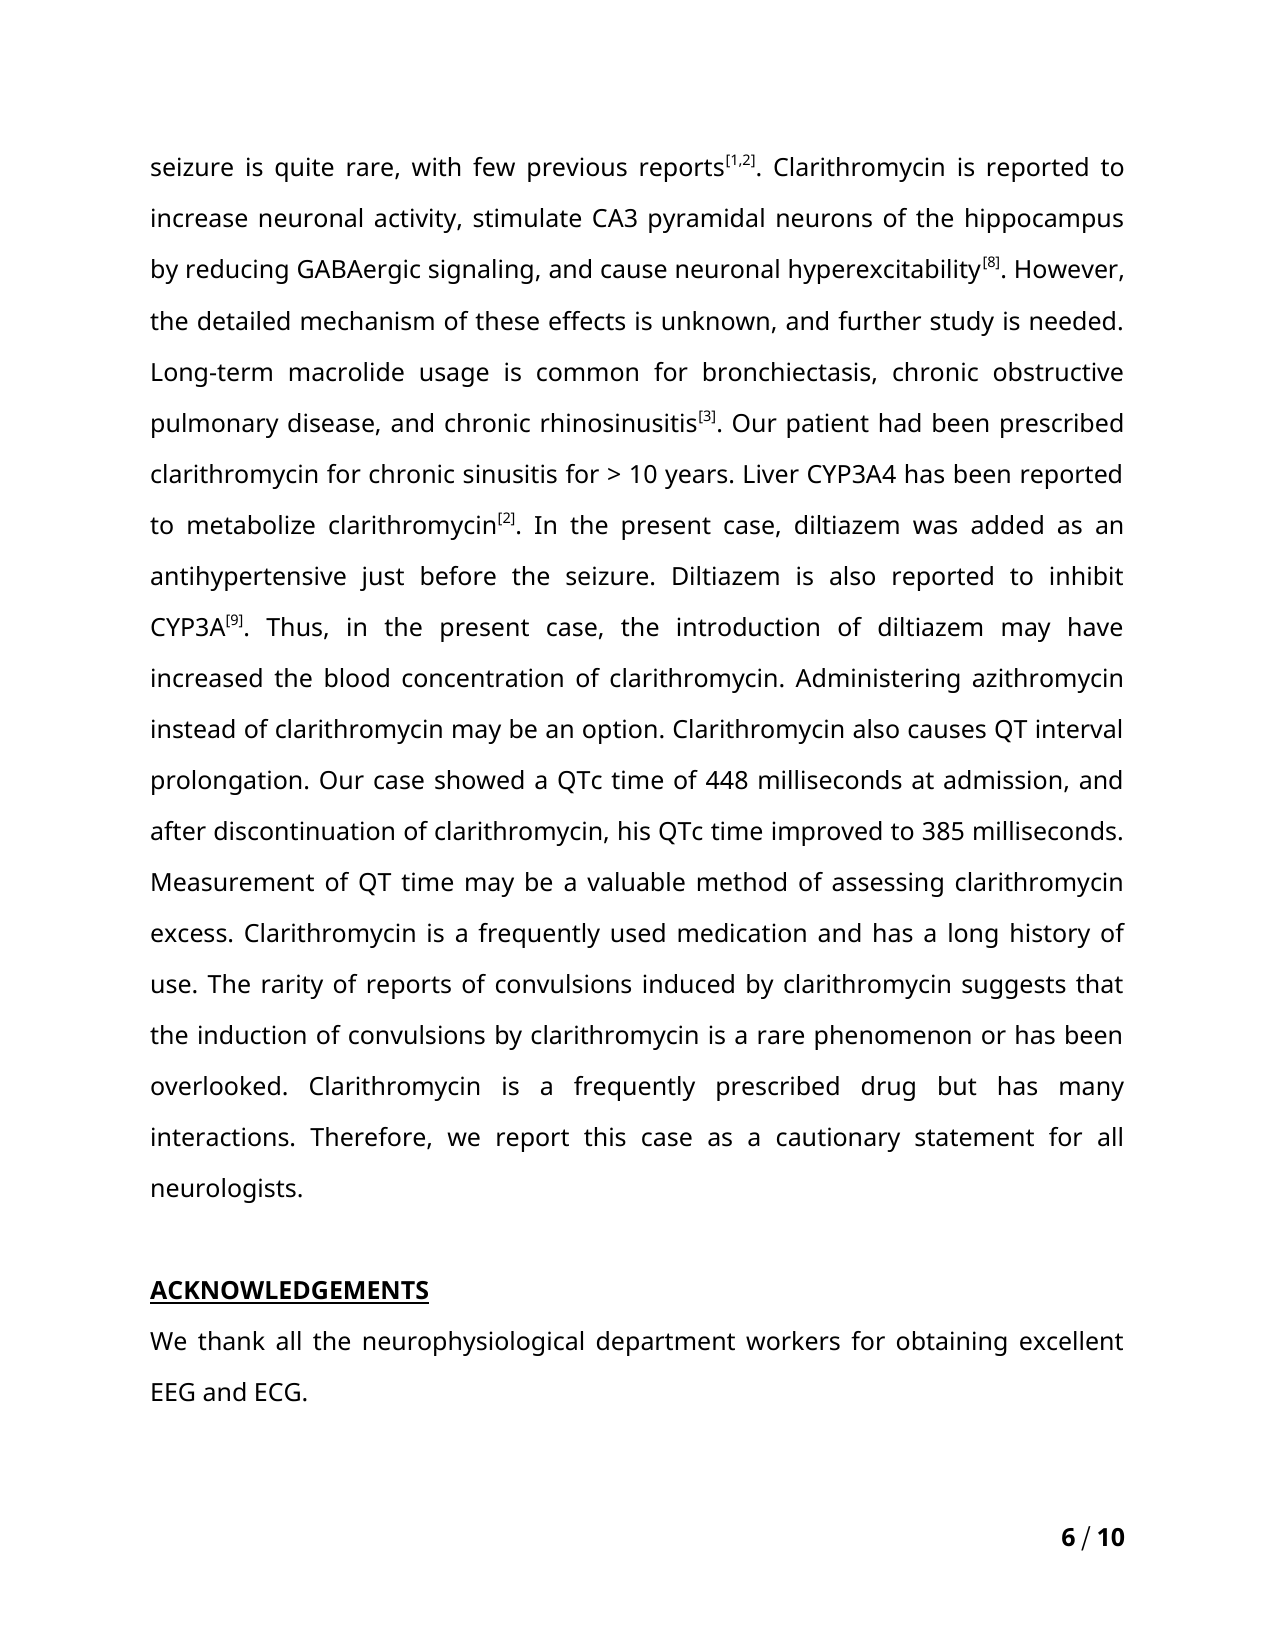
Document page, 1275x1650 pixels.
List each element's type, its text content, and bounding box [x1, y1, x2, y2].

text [150, 150, 1125, 1205]
text ACKNOWLEDGEMENTS [150, 1273, 1125, 1307]
text We thank all the neurophysiological department workers for obtaining excellent EEG and ECG. [150, 1324, 1125, 1409]
